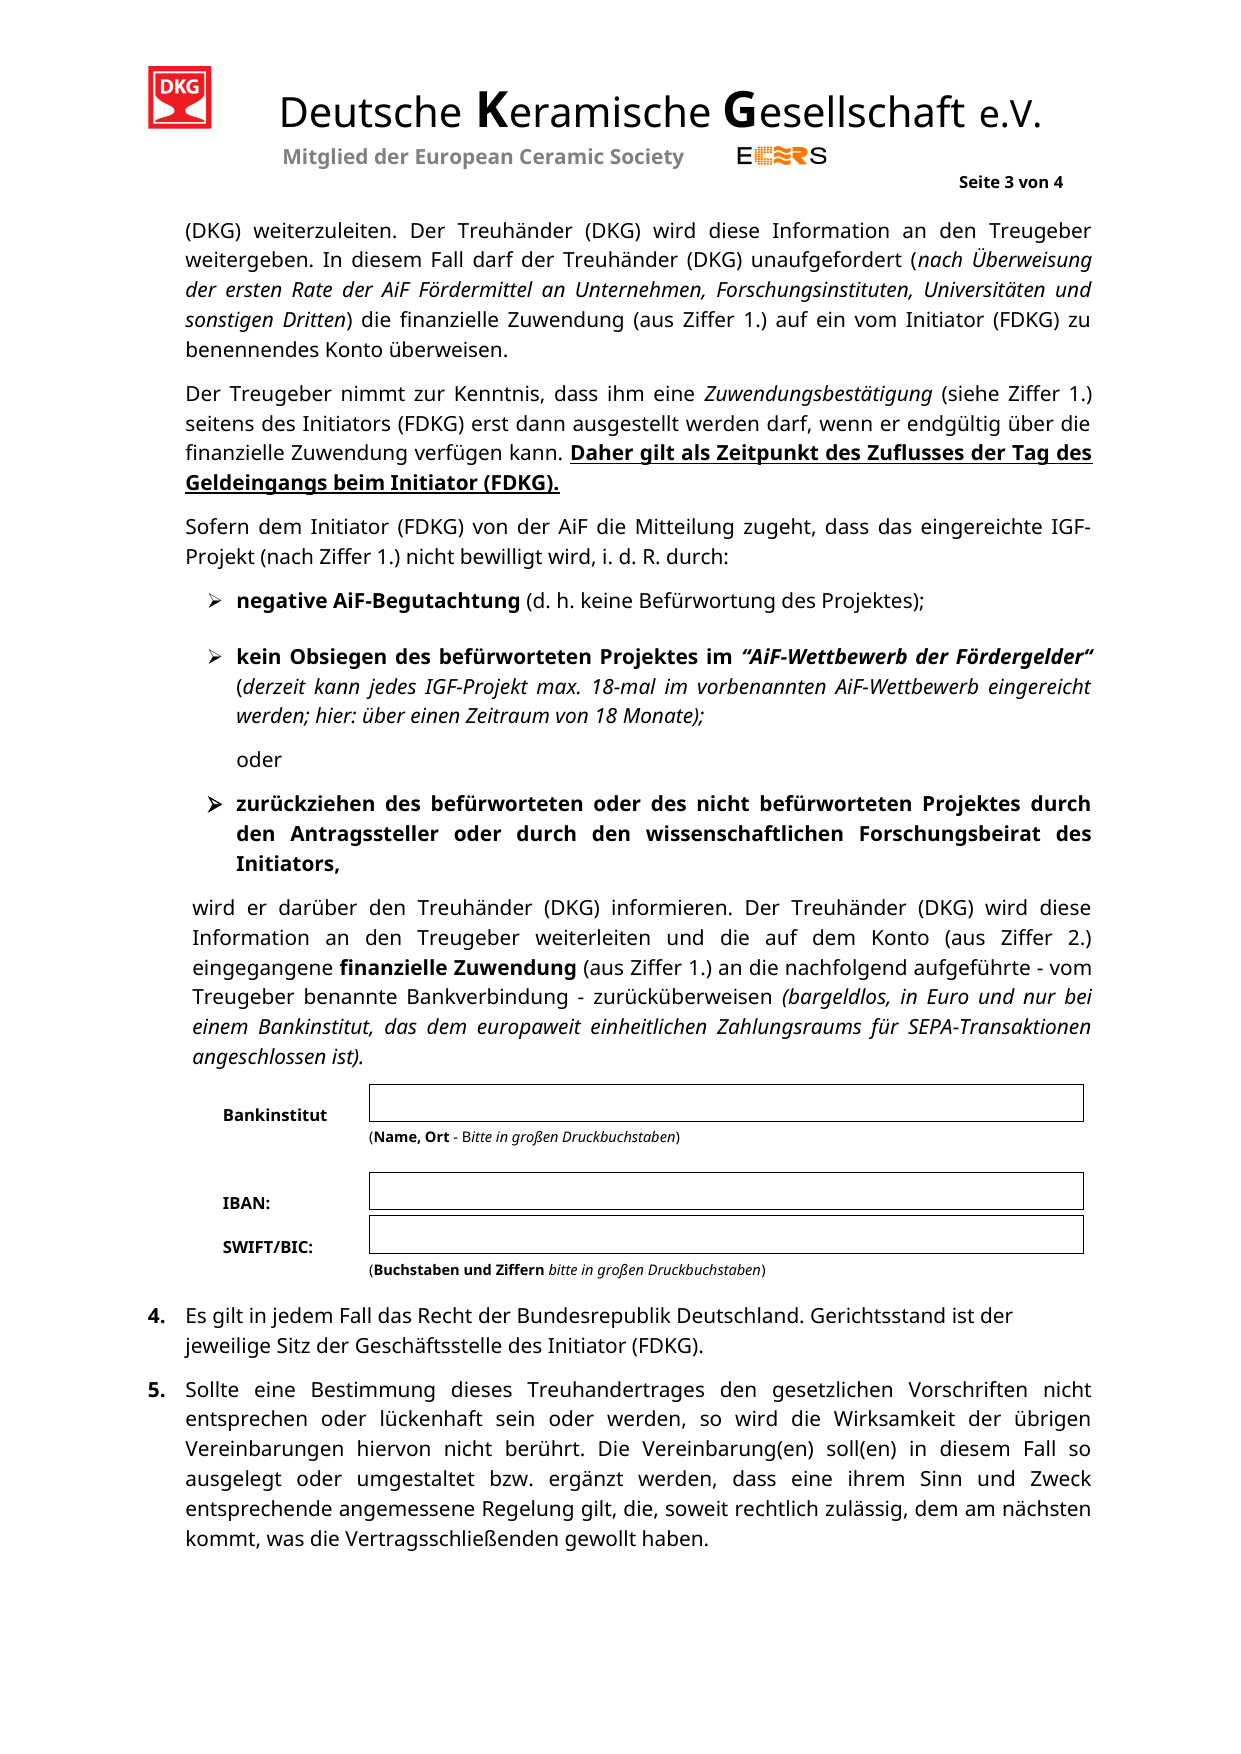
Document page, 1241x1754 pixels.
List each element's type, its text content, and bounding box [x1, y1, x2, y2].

list negative AiF-Begutachtung (d. h. keine Befürwortung des Projektes); [207, 586, 1093, 614]
text Der Treugeber nimmt zur Kenntnis, dass ihm eine Zuwendungsbestätigung (siehe Ziffer 1.) seitens des Initiators (FDKG) erst dann ausgestellt werden darf, wenn er endgültig über die finanzielle Zuwendung verfügen kann. Daher gilt als Zeitpunkt des Zuflusses der Tag des Geldeingangs beim Initiator (FDKG). [185, 379, 1093, 497]
picture [737, 146, 827, 165]
text SWIFT/BIC: [223, 1215, 1093, 1258]
text Sofern dem Initiator (FDKG) von der AiF die Mitteilung zugeht, dass das eingereichte IGF-Projekt (nach Ziffer 1.) nicht bewilligt wird, i. d. R. durch: [185, 512, 1093, 570]
text oder [236, 746, 1093, 774]
text Bankinstitut [185, 1084, 1093, 1126]
list Es gilt in jedem Fall das Recht der Bundesrepublik Deutschland. Gerichtsstand ist der jeweilige Sitz der Geschäftsstelle des Initiator (FDKG). [148, 1301, 1093, 1359]
text (Name, Ort - Bitte in großen Druckbuchstaben) [331, 1127, 1093, 1147]
list Sollte eine Bestimmung dieses Treuhandertrages den gesetzlichen Vorschriften nicht entsprechen oder lückenhaft sein oder werden, so wird die Wirksamkeit der übrigen Vereinbarungen hiervon nicht berührt. Die Vereinbarung(en) soll(en) in diesem Fall so ausgelegt oder umgestaltet bzw. ergänzt werden, dass eine ihrem Sinn und Zweck entsprechende angemessene Regelung gilt, die, soweit rechtlich zulässig, dem am nächsten kommt, was die Vertragsschließenden gewollt haben. [148, 1375, 1093, 1552]
list zurückziehen des befürworteten oder des nicht befürworteten Projektes durch den Antragssteller oder durch den wissenschaftlichen Forschungsbeirat des Initiators, [207, 789, 1093, 878]
text IBAN: [223, 1172, 1093, 1214]
list kein Obsiegen des befürworteten Projektes im “AiF-Wettbewerb der Fördergelder“ (derzeit kann jedes IGF-Projekt max. 18-mal im vorbenannten AiF-Wettbewerb eingereicht werden; hier: über einen Zeitraum von 18 Monate); [207, 642, 1093, 730]
text wird er darüber den Treuhänder (DKG) informieren. Der Treuhänder (DKG) wird diese Information an den Treugeber weiterleiten und die auf dem Konto (aus Ziffer 2.) eingegangene finanzielle Zuwendung (aus Ziffer 1.) an die nachfolgend aufgeführte - vom Treugeber benannte Bankverbindung - zurücküberweisen (bargeldlos, in Euro und nur bei einem Bankinstitut, das dem europaweit einheitlichen Zahlungsraums für SEPA-Transaktionen angeschlossen ist). [192, 893, 1093, 1071]
text (Buchstaben und Ziffern bitte in großen Druckbuchstaben) [333, 1259, 1093, 1279]
